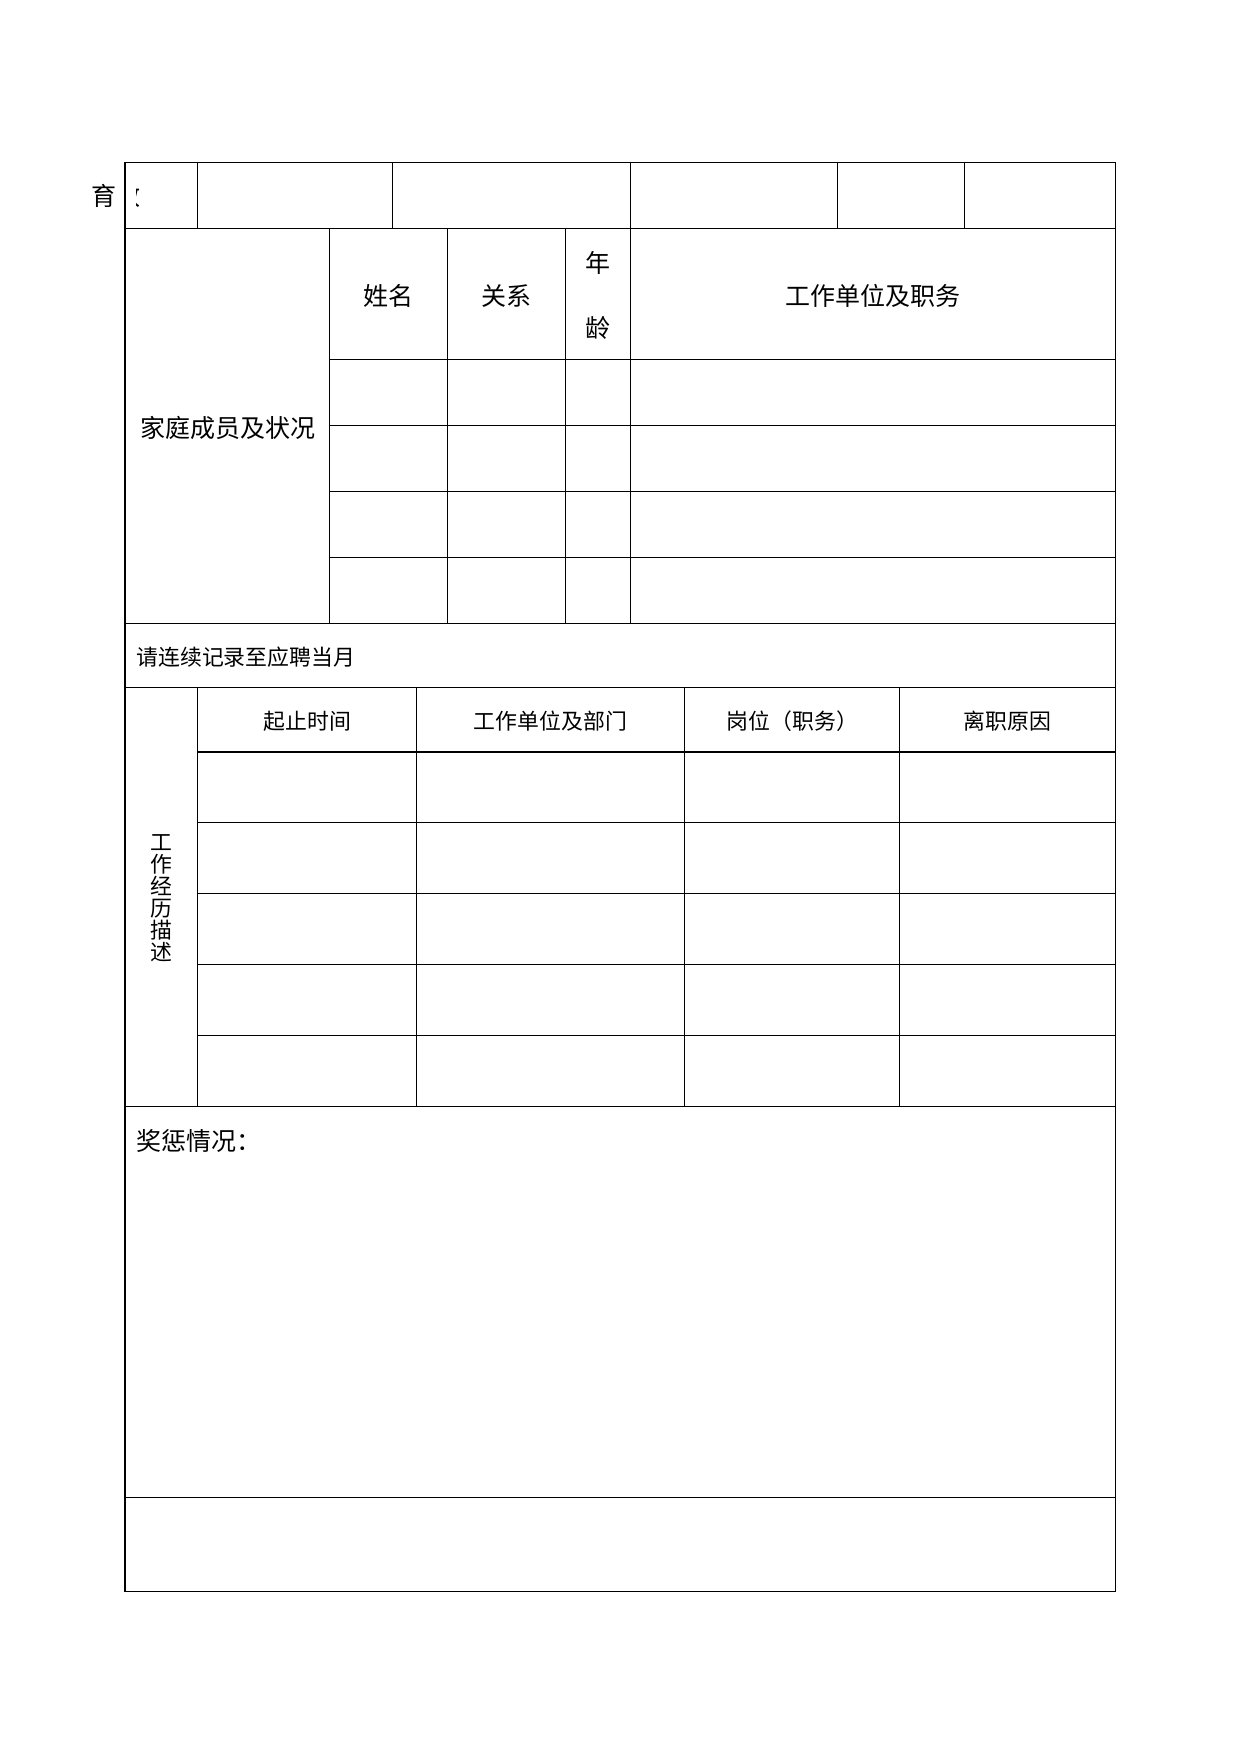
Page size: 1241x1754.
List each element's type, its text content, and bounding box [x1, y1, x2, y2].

table_cell [900, 823, 1115, 893]
table_cell [631, 492, 1115, 557]
table_cell [900, 753, 1115, 822]
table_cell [126, 1498, 1115, 1591]
table_cell [417, 965, 684, 1035]
table_cell [566, 492, 630, 557]
table_cell [198, 965, 416, 1035]
table_cell [330, 558, 447, 623]
table_cell [198, 1036, 416, 1106]
table_cell [566, 360, 630, 425]
table_cell 起止时间 [198, 688, 416, 751]
table_cell [566, 558, 630, 623]
table_cell 姓名 [330, 229, 447, 359]
table_cell 请连续记录至应聘当月 [126, 624, 1115, 687]
table_cell [685, 894, 899, 964]
table_cell [198, 823, 416, 893]
table_cell [631, 558, 1115, 623]
table_cell [198, 894, 416, 964]
table_cell [631, 426, 1115, 491]
table_cell [448, 426, 565, 491]
table_cell [448, 360, 565, 425]
table_cell 奖惩情况： [126, 1107, 1115, 1497]
table_cell 工作单位及职务 [631, 229, 1115, 359]
table_cell [417, 1036, 684, 1106]
table_cell 岗位（职务） [685, 688, 899, 751]
table_cell 离职原因 [900, 688, 1115, 751]
table_cell [900, 894, 1115, 964]
table_cell 年龄 [566, 229, 630, 359]
table_cell [330, 492, 447, 557]
table_cell [198, 753, 416, 822]
table_cell [417, 823, 684, 893]
table_cell [685, 753, 899, 822]
table_cell [900, 1036, 1115, 1106]
table_cell [448, 558, 565, 623]
table_cell [417, 894, 684, 964]
table_cell 工作单位及部门 [417, 688, 684, 751]
table_cell [965, 163, 1115, 228]
table_cell [330, 360, 447, 425]
table_cell [685, 965, 899, 1035]
table_cell [838, 163, 964, 228]
table_cell [198, 163, 392, 228]
table_cell [900, 965, 1115, 1035]
table_cell 工作经历描述 [126, 688, 197, 1106]
table_cell [566, 426, 630, 491]
table_cell [685, 823, 899, 893]
table_cell 关系 [448, 229, 565, 359]
table_cell [448, 492, 565, 557]
table_cell [685, 1036, 899, 1106]
table_cell [417, 753, 684, 822]
table_cell [631, 163, 837, 228]
table_cell [393, 163, 630, 228]
table_cell 家庭成员及状况 [126, 229, 329, 623]
table_cell [330, 426, 447, 491]
table_cell [631, 360, 1115, 425]
